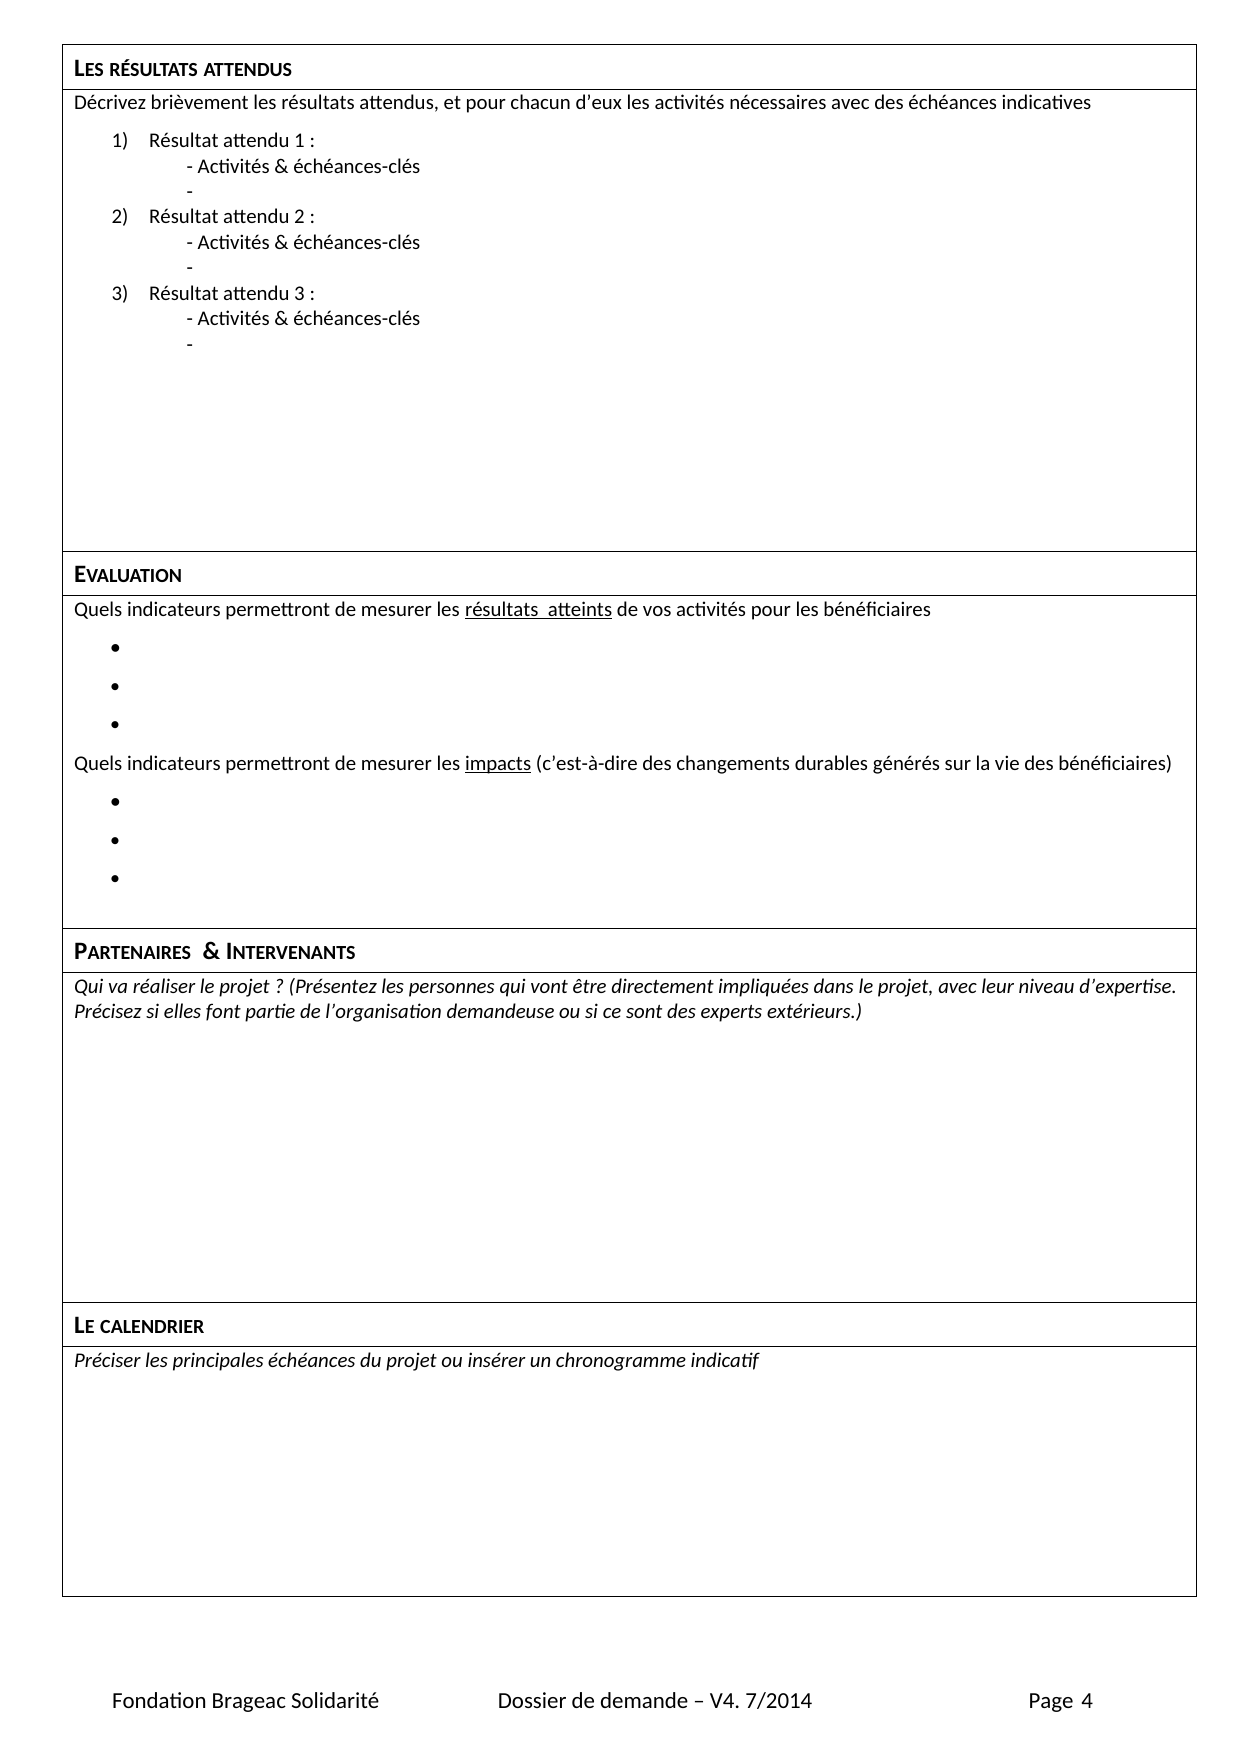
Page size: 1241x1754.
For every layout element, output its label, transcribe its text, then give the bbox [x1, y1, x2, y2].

table_cell Quels indicateurs permettront de mesurer les résultats atteints de vos activités pour les bénéficiaires Quels indicateurs permettront de mesurer les impacts (c’est-à-dire des changements durables générés sur la vie des bénéficiaires) [63, 596, 1196, 928]
table_cell Préciser les principales échéances du projet ou insérer un chronogramme indicatif [63, 1347, 1196, 1596]
table_cell Evaluation [63, 552, 1196, 595]
table_cell Décrivez brièvement les résultats attendus, et pour chacun d’eux les activités nécessaires avec des échéances indicatives Résultat attendu 1 : - Activités & échéances-clés - Résultat attendu 2 : - Activités & échéances-clés - Résultat attendu 3 : - Activités & échéances-clés - [63, 90, 1196, 551]
table_cell Qui va réaliser le projet ? (Présentez les personnes qui vont être directement impliquées dans le projet, avec leur niveau d’expertise. Précisez si elles font partie de l’organisation demandeuse ou si ce sont des experts extérieurs.) [63, 973, 1196, 1302]
table_cell Partenaires & Intervenants [63, 929, 1196, 972]
table_cell Les résultats attendus [63, 45, 1196, 88]
table_cell Le calendrier [63, 1303, 1196, 1346]
